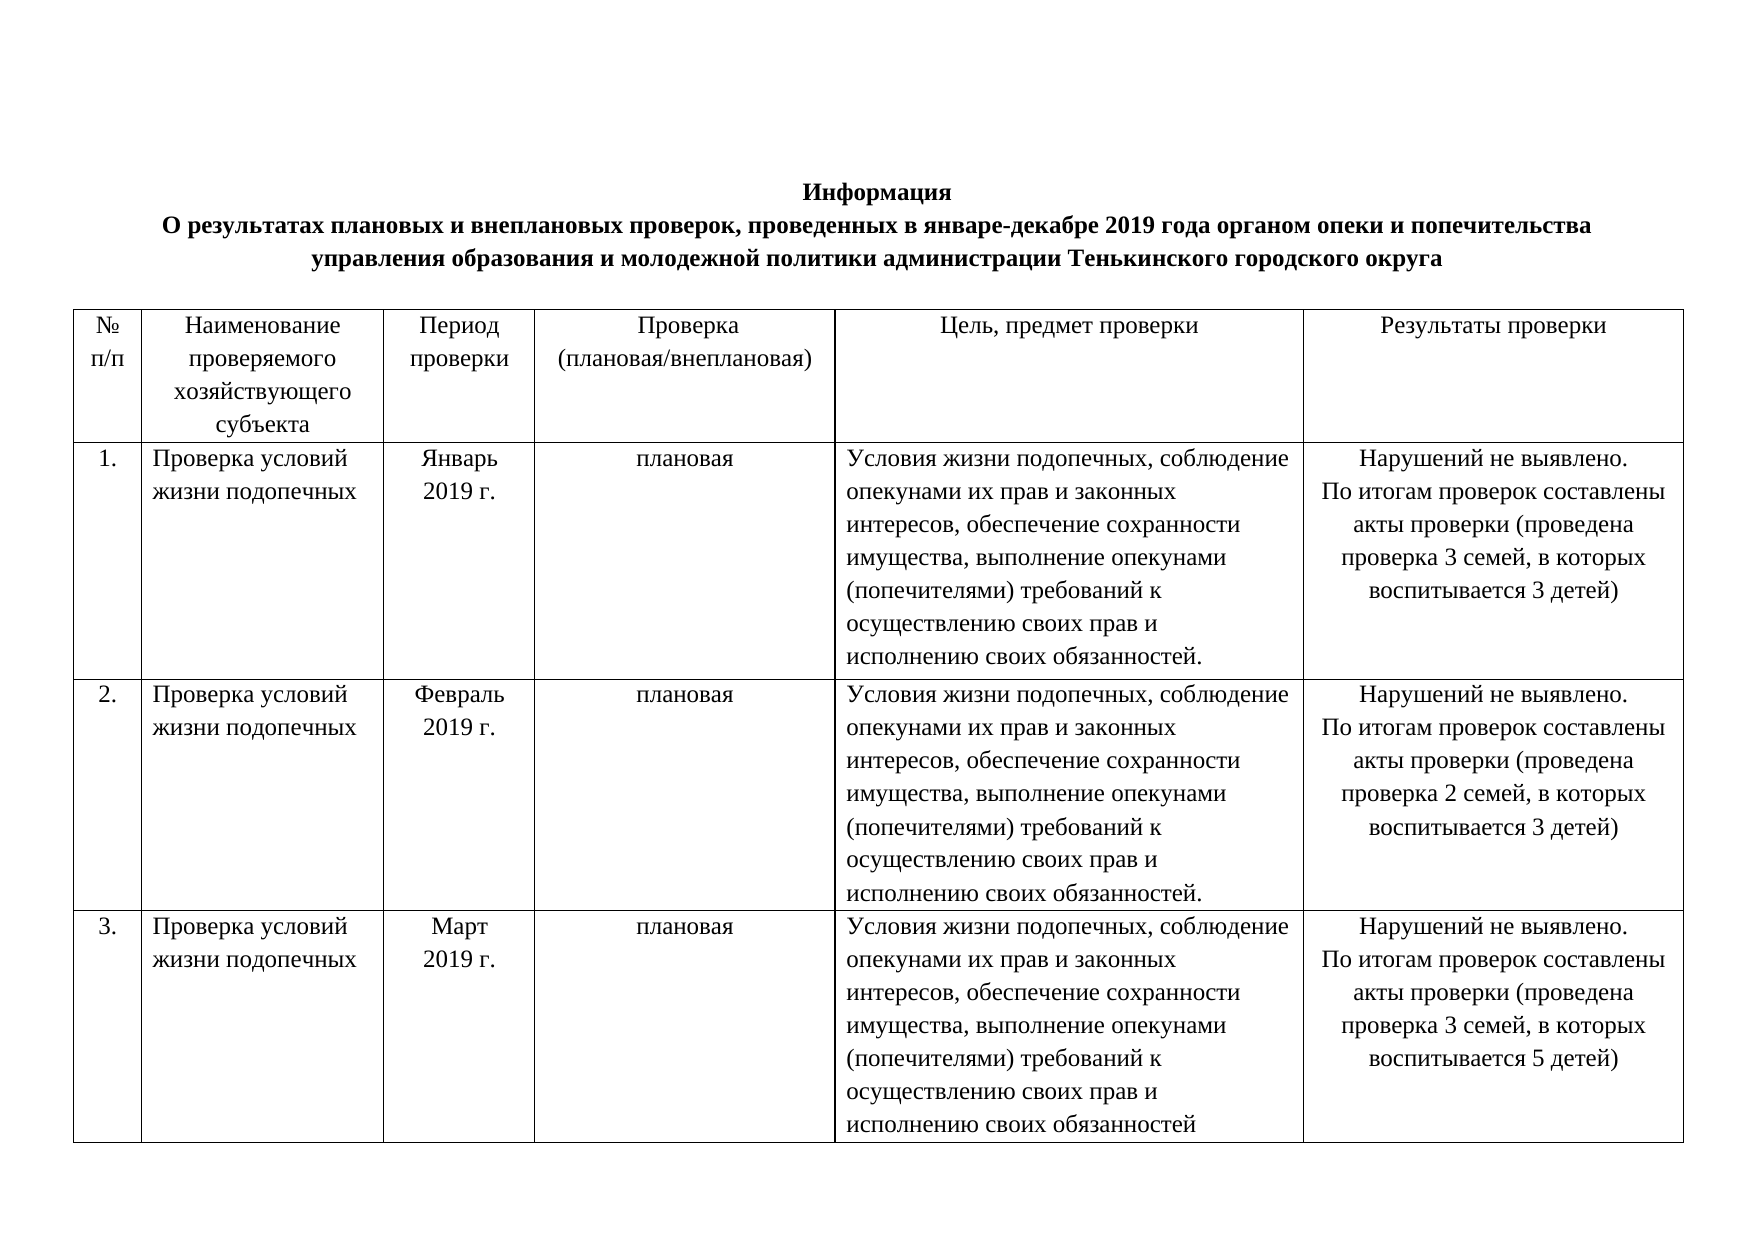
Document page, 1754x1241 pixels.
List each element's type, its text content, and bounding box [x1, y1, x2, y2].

table_cell Нарушений не выявлено. По итогам проверок составлены акты проверки (проведена проверка 3 семей, в которых воспитывается 5 детей) [1304, 911, 1683, 1142]
table_cell плановая [535, 443, 834, 678]
table_header Результаты проверки [1304, 310, 1683, 442]
table_cell Нарушений не выявлено. По итогам проверок составлены акты проверки (проведена проверка 3 семей, в которых воспитывается 3 детей) [1304, 443, 1683, 678]
table_cell Январь 2019 г. [384, 443, 534, 678]
table_cell Нарушений не выявлено. По итогам проверок составлены акты проверки (проведена проверка 2 семей, в которых воспитывается 3 детей) [1304, 680, 1683, 910]
table_cell Март 2019 г. [384, 911, 534, 1142]
table_cell Условия жизни подопечных, соблюдение опекунами их прав и законных интересов, обеспечение сохранности имущества, выполнение опекунами (попечителями) требований к осуществлению своих прав и исполнению своих обязанностей. [836, 680, 1303, 910]
table_header № п/п [74, 310, 141, 442]
table_cell плановая [535, 911, 834, 1142]
table_cell 3. [74, 911, 141, 1142]
text Информация [118, 177, 1636, 206]
table_header Период проверки [384, 310, 534, 442]
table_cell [836, 911, 1303, 1142]
table_cell Проверка условий жизни подопечных [142, 680, 383, 910]
table_cell Проверка условий жизни подопечных [142, 443, 383, 678]
text О результатах плановых и внеплановых проверок, проведенных в январе-декабре 2019 года органом опеки и попечительства управления образования и молодежной политики администрации Тенькинского городского округа [118, 210, 1636, 272]
table_header Цель, предмет проверки [836, 310, 1303, 442]
table_cell Условия жизни подопечных, соблюдение опекунами их прав и законных интересов, обеспечение сохранности имущества, выполнение опекунами (попечителями) требований к осуществлению своих прав и исполнению своих обязанностей. [836, 443, 1303, 678]
table_cell 2. [74, 680, 141, 910]
table_cell плановая [535, 680, 834, 910]
table_cell 1. [74, 443, 141, 678]
table_cell Февраль 2019 г. [384, 680, 534, 910]
table_header Проверка (плановая/внеплановая) [535, 310, 834, 442]
table_header Наименование проверяемого хозяйствующего субъекта [142, 310, 383, 442]
table_cell Проверка условий жизни подопечных [142, 911, 383, 1142]
